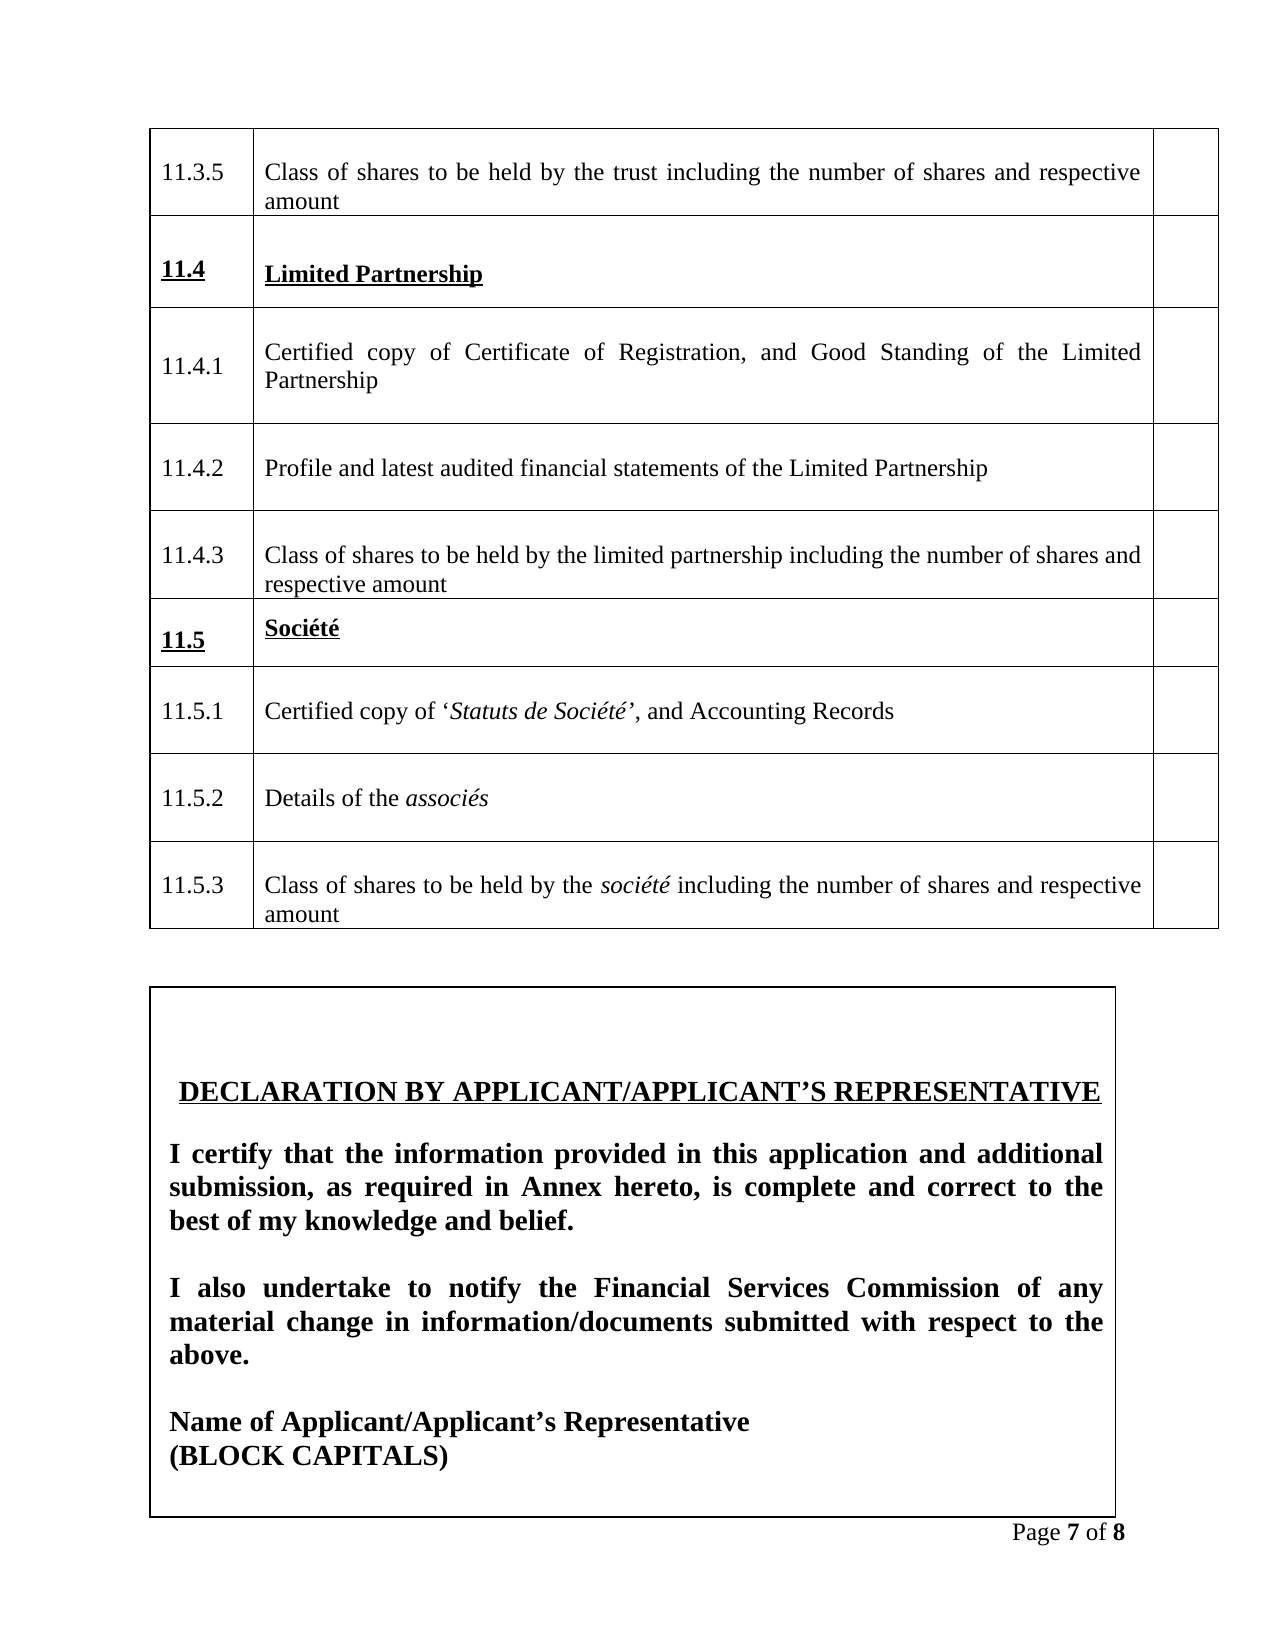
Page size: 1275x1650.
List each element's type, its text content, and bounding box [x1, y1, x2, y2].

table_cell [1154, 216, 1218, 307]
table_cell 11.5.1 [151, 667, 253, 753]
table_cell 11.5.2 [151, 754, 253, 841]
table_cell 11.3.5 [151, 129, 253, 215]
table_cell Société [254, 599, 1153, 666]
table_cell Class of shares to be held by the société including the number of shares and respective amount [254, 842, 1153, 928]
table_cell Limited Partnership [254, 216, 1153, 307]
table_cell 11.5 [151, 599, 253, 666]
table_cell [1154, 599, 1218, 666]
table_cell [1154, 511, 1218, 598]
table_cell Details of the associés [254, 754, 1153, 841]
table_cell [1154, 129, 1218, 215]
table_cell Class of shares to be held by the trust including the number of shares and respective amount [254, 129, 1153, 215]
table_cell 11.5.3 [151, 842, 253, 928]
table_cell Certified copy of ‘Statuts de Société’, and Accounting Records [254, 667, 1153, 753]
table_cell [1154, 308, 1218, 423]
table_cell [1154, 842, 1218, 928]
table_cell Certified copy of Certificate of Registration, and Good Standing of the Limited Partnership [254, 308, 1153, 423]
table_cell [1154, 667, 1218, 753]
table_cell 11.4.2 [151, 424, 253, 510]
table_cell 11.4.3 [151, 511, 253, 598]
table_cell Class of shares to be held by the limited partnership including the number of shares and respective amount [254, 511, 1153, 598]
table_cell Profile and latest audited financial statements of the Limited Partnership [254, 424, 1153, 510]
table_cell 11.4 [151, 216, 253, 307]
table_cell [1154, 424, 1218, 510]
table_cell [1154, 754, 1218, 841]
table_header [151, 988, 1115, 1516]
table_cell 11.4.1 [151, 308, 253, 423]
